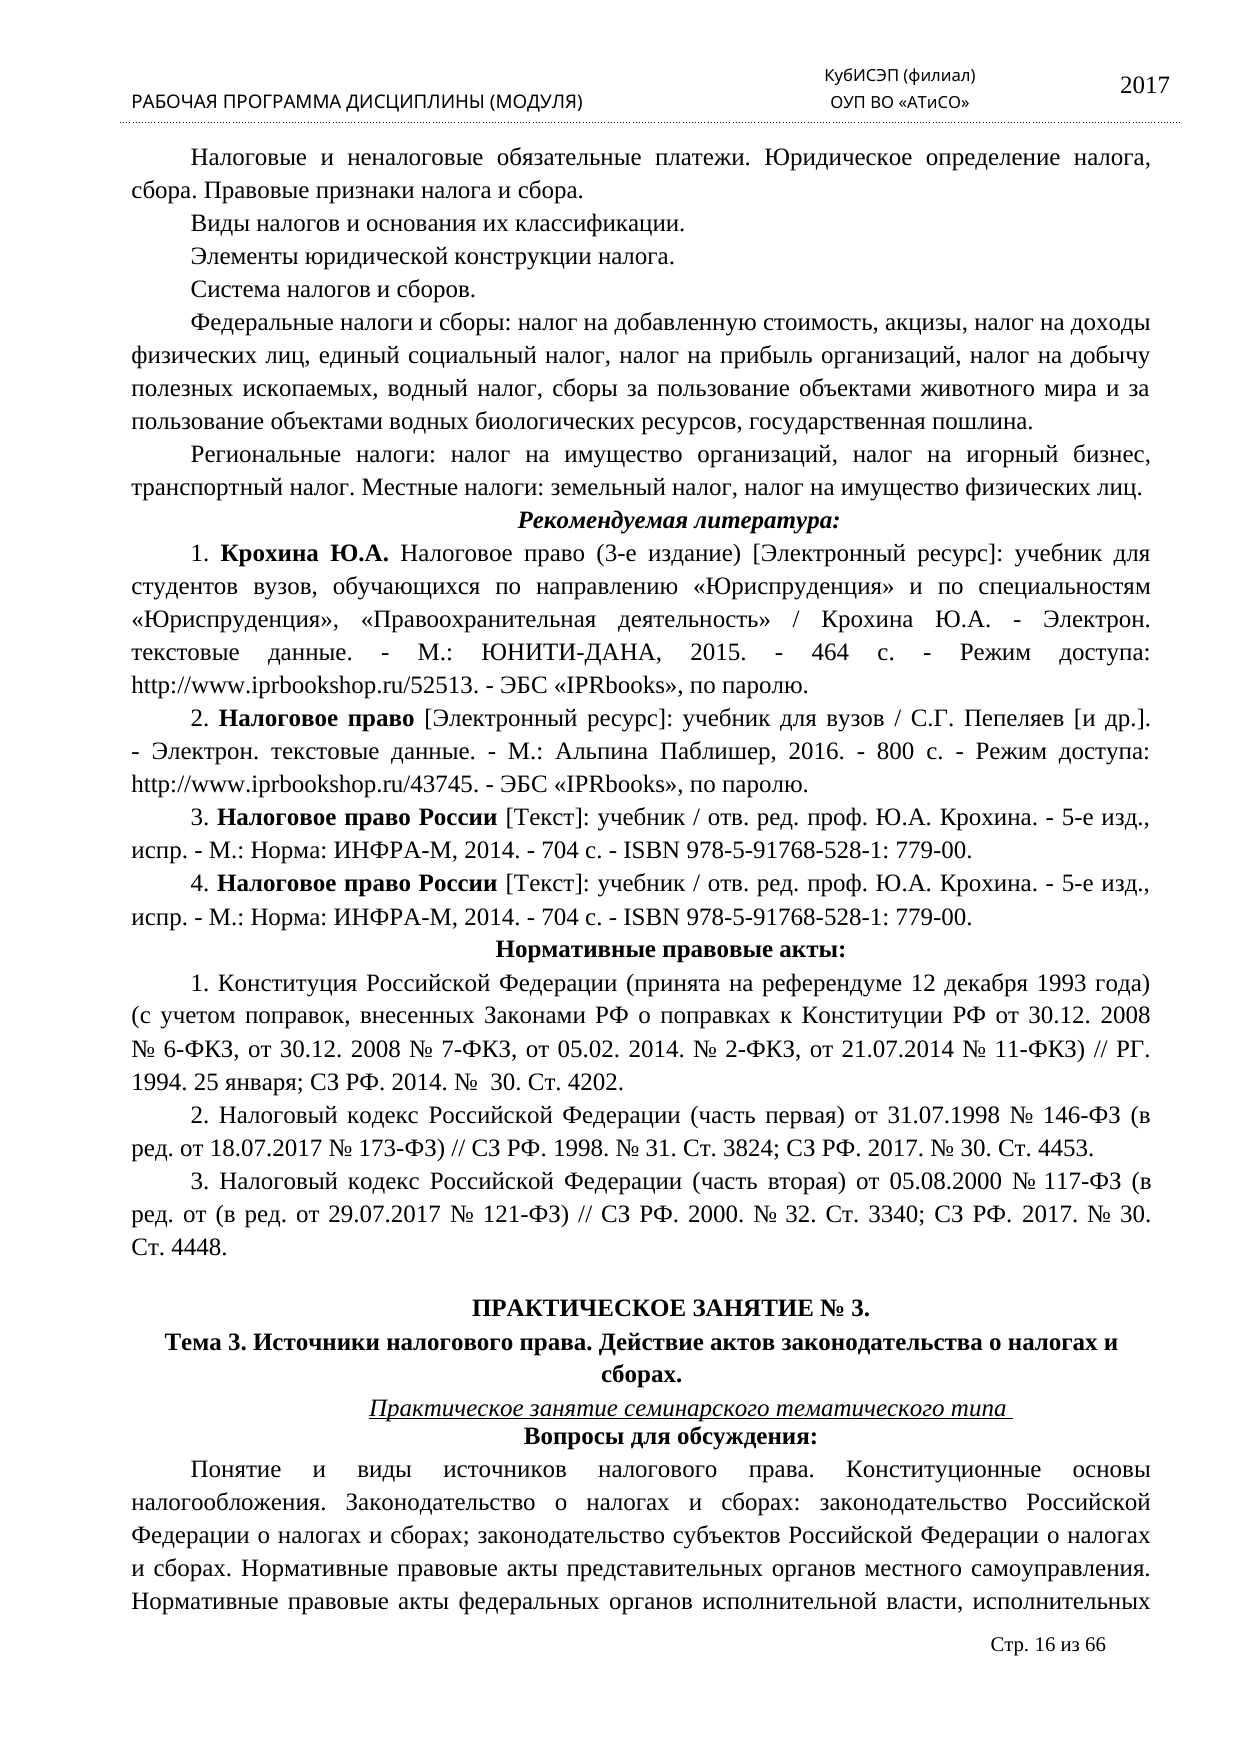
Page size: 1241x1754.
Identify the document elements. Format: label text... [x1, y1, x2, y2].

text 2. Налоговое право [Электронный ресурс]: учебник для вузов / С.Г. Пепеляев [и др.]. - Электрон. текстовые данные. - М.: Альпина Паблишер, 2016. - 800 c. - Режим доступа: http://www.iprbookshop.ru/43745. - ЭБС «IPRbooks», по паролю. [131, 703, 1152, 736]
text Тема 3. Источники налогового права. Действие актов законодательства о налогах и сборах. [131, 1327, 1152, 1388]
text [131, 1454, 1152, 1615]
text 1. Крохина Ю.А. Налоговое право (3-е издание) [Электронный ресурс]: учебник для студентов вузов, обучающихся по направлению «Юриспруденция» и по специальностям «Юриспруденция», «Правоохранительная деятельность» / Крохина Ю.А. - Электрон. текстовые данные. - М.: ЮНИТИ-ДАНА, 2015. - 464 c. - Режим доступа: http://www.iprbookshop.ru/52513. - ЭБС «IPRbooks», по паролю. [131, 666, 1152, 699]
text Налоговые и неналоговые обязательные платежи. Юридическое определение налога, сбора. Правовые признаки налога и сбора. [131, 142, 1152, 204]
text Виды налогов и основания их классификации. [131, 208, 1152, 237]
text 3. Налоговое право России [Текст]: учебник / отв. ред. проф. Ю.А. Крохина. - 5-е изд., испр. - М.: Норма: ИНФРА-М, 2014. - 704 с. - ISBN 978-5-91768-528-1: 779-00. [131, 802, 1152, 864]
text Рекомендуемая литература: [131, 505, 1152, 534]
text 1. Конституция Российской Федерации (принята на референдуме 12 декабря 1993 года) (с учетом поправок, внесенных Законами РФ о поправках к Конституции РФ от 30.12. 2008 № 6-ФКЗ, от 30.12. 2008 № 7-ФКЗ, от 05.02. 2014. № 2-ФКЗ, от 21.07.2014 № 11-ФКЗ) // РГ. 1994. 25 января; СЗ РФ. 2014. № 30. Ст. 4202. [131, 968, 1152, 1095]
text 2. Налоговое право [Электронный ресурс]: учебник для вузов / С.Г. Пепеляев [и др.]. - Электрон. текстовые данные. - М.: Альпина Паблишер, 2016. - 800 c. - Режим доступа: http://www.iprbookshop.ru/43745. - ЭБС «IPRbooks», по паролю. [131, 765, 1152, 798]
text ПРАКТИЧЕСКОЕ ЗАНЯТИЕ № 3. [131, 1293, 1152, 1322]
text Элементы юридической конструкции налога. [131, 241, 1152, 270]
text Региональные налоги: налог на имущество организаций, налог на игорный бизнес, транспортный налог. Местные налоги: земельный налог, налог на имущество физических лиц. [131, 439, 1152, 501]
text 2. Налоговый кодекс Российской Федерации (часть первая) от 31.07.1998 № 146-ФЗ (в ред. от 18.07.2017 № 173-ФЗ) // СЗ РФ. 1998. № 31. Ст. 3824; СЗ РФ. 2017. № 30. Ст. 4453. [131, 1100, 1152, 1161]
text Нормативные правовые акты: [131, 934, 1152, 963]
text Система налогов и сборов. [131, 274, 1152, 303]
text 1. Крохина Ю.А. Налоговое право (3-е издание) [Электронный ресурс]: учебник для студентов вузов, обучающихся по направлению «Юриспруденция» и по специальностям «Юриспруденция», «Правоохранительная деятельность» / Крохина Ю.А. - Электрон. текстовые данные. - М.: ЮНИТИ-ДАНА, 2015. - 464 c. - Режим доступа: http://www.iprbookshop.ru/52513. - ЭБС «IPRbooks», по паролю. [131, 538, 1152, 571]
text 4. Налоговое право России [Текст]: учебник / отв. ред. проф. Ю.А. Крохина. - 5-е изд., испр. - М.: Норма: ИНФРА-М, 2014. - 704 с. - ISBN 978-5-91768-528-1: 779-00. [131, 868, 1152, 930]
text 3. Налоговый кодекс Российской Федерации (часть вторая) от 05.08.2000 № 117-ФЗ (в ред. от (в ред. от 29.07.2017 № 121-ФЗ) // СЗ РФ. 2000. № 32. Ст. 3340; СЗ РФ. 2017. № 30. Ст. 4448. [131, 1166, 1152, 1261]
text Практическое занятие семинарского тематического типа [131, 1393, 1152, 1421]
list Вопросы для обсуждения: [131, 1421, 1152, 1450]
text Федеральные налоги и сборы: налог на добавленную стоимость, акцизы, налог на доходы физических лиц, единый социальный налог, налог на прибыль организаций, налог на добычу полезных ископаемых, водный налог, сборы за пользование объектами животного мира и за пользование объектами водных биологических ресурсов, государственная пошлина. [131, 307, 1152, 435]
